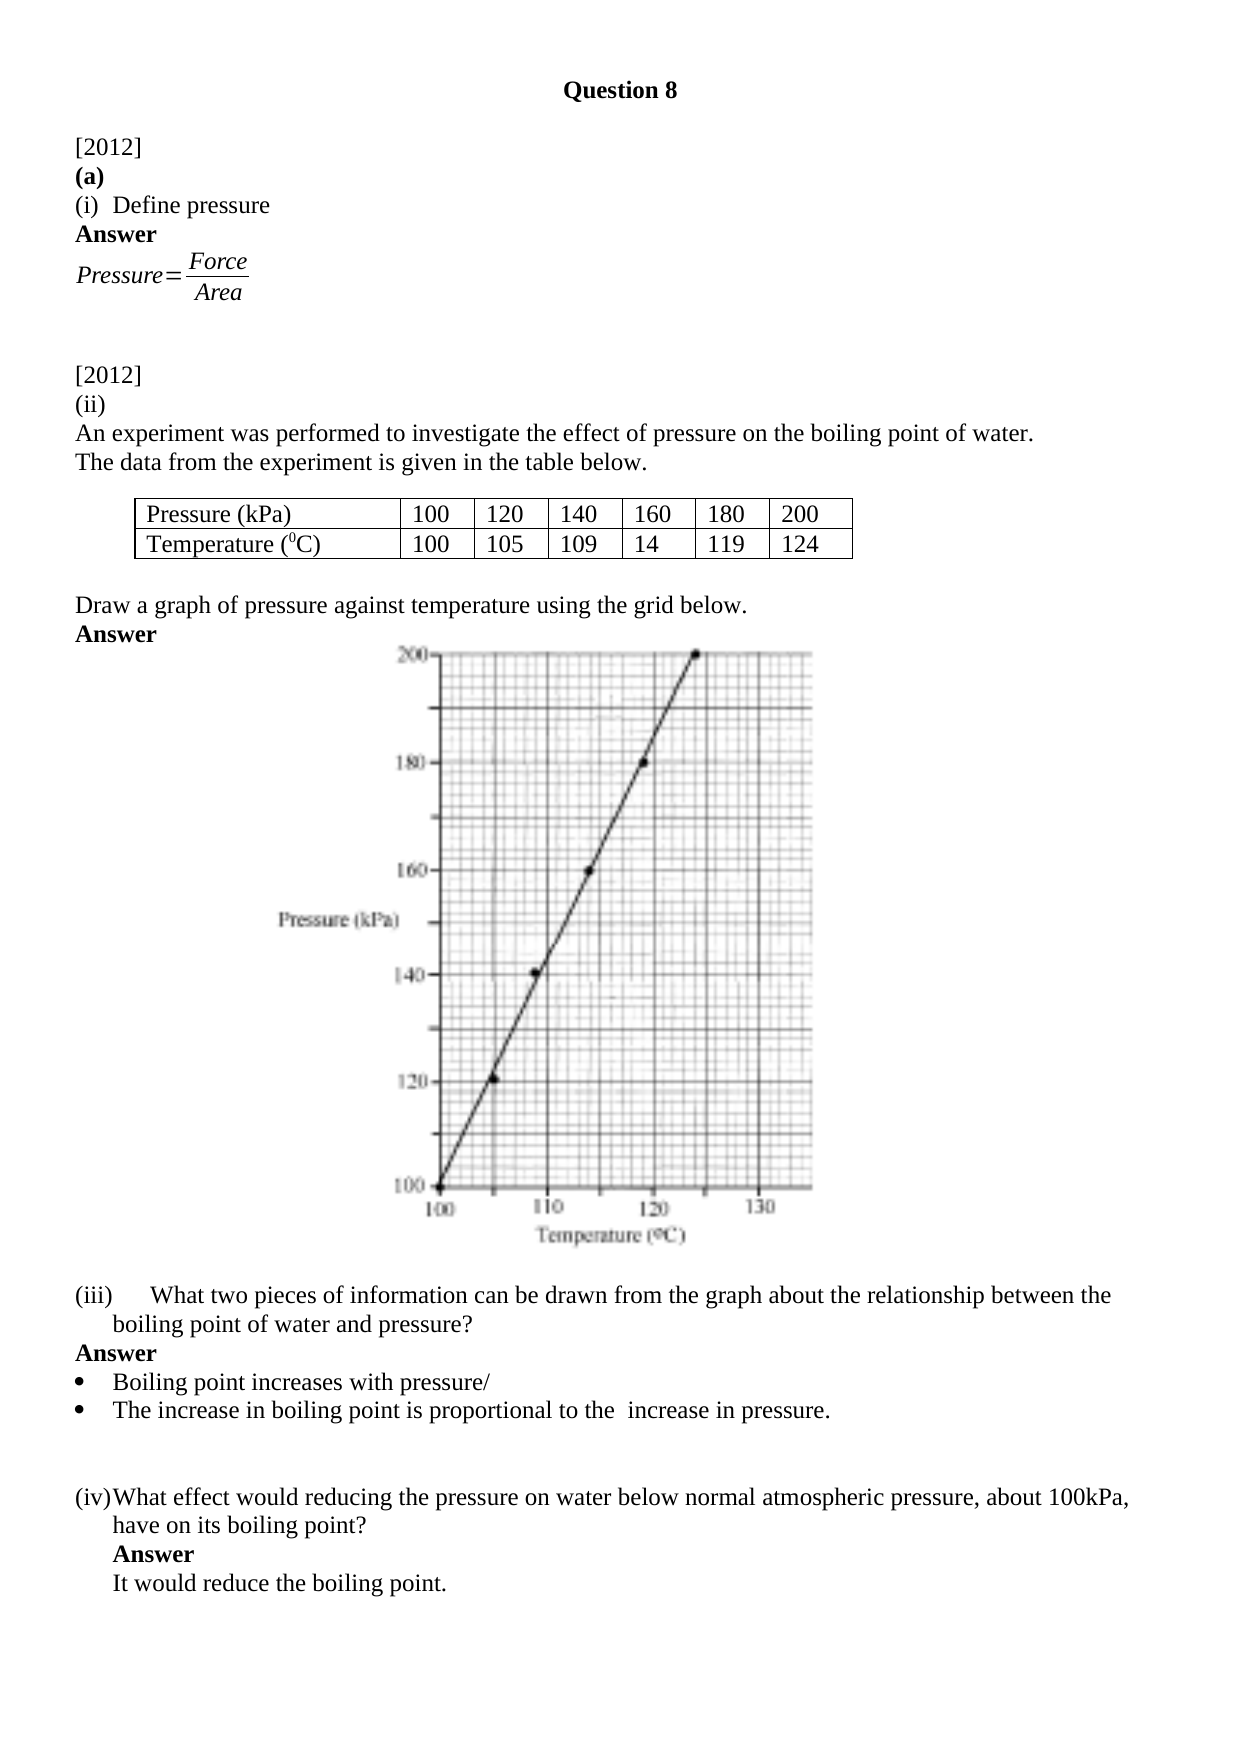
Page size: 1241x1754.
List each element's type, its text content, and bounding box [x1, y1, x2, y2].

table_cell 105 [475, 529, 548, 558]
text An experiment was performed to investigate the effect of pressure on the boiling point of water. [75, 418, 1165, 447]
table_header 200 [770, 499, 852, 528]
text Answer [112, 1539, 1165, 1568]
text Answer [75, 1338, 1165, 1367]
table_header 120 [475, 499, 548, 528]
text (ii) [75, 389, 1165, 418]
list The increase in boiling point is proportional to the increase in pressure. [75, 1395, 1165, 1424]
table_header 140 [549, 499, 622, 528]
table_header 100 [401, 499, 474, 528]
table_cell 124 [770, 529, 852, 558]
table_cell 100 [401, 529, 474, 558]
list What two pieces of information can be drawn from the graph about the relationship between the boiling point of water and pressure? [75, 1280, 1165, 1338]
text Answer [75, 219, 1165, 247]
text (a) [75, 161, 1165, 190]
list Define pressure [75, 190, 1165, 219]
text Answer [75, 619, 1165, 648]
table_cell 14 [623, 529, 695, 558]
picture [275, 638, 822, 1255]
table_header 160 [623, 499, 695, 528]
table_cell 109 [549, 529, 622, 558]
text [2012] [75, 360, 1165, 389]
text The data from the experiment is given in the table below. [75, 447, 1165, 475]
table_header 180 [696, 499, 769, 528]
table_header Pressure (kPa) [136, 499, 400, 528]
list What effect would reducing the pressure on water below normal atmospheric pressure, about 100kPa, have on its boiling point? [75, 1482, 1165, 1539]
text Question 8 [75, 75, 1165, 104]
text It would reduce the boiling point. [112, 1568, 1165, 1597]
text [2012] [75, 132, 1165, 161]
text Draw a graph of pressure against temperature using the grid below. [75, 590, 1165, 619]
table_cell 119 [696, 529, 769, 558]
table_cell Temperature (0C) [136, 529, 400, 558]
list Boiling point increases with pressure/ [75, 1367, 1165, 1395]
